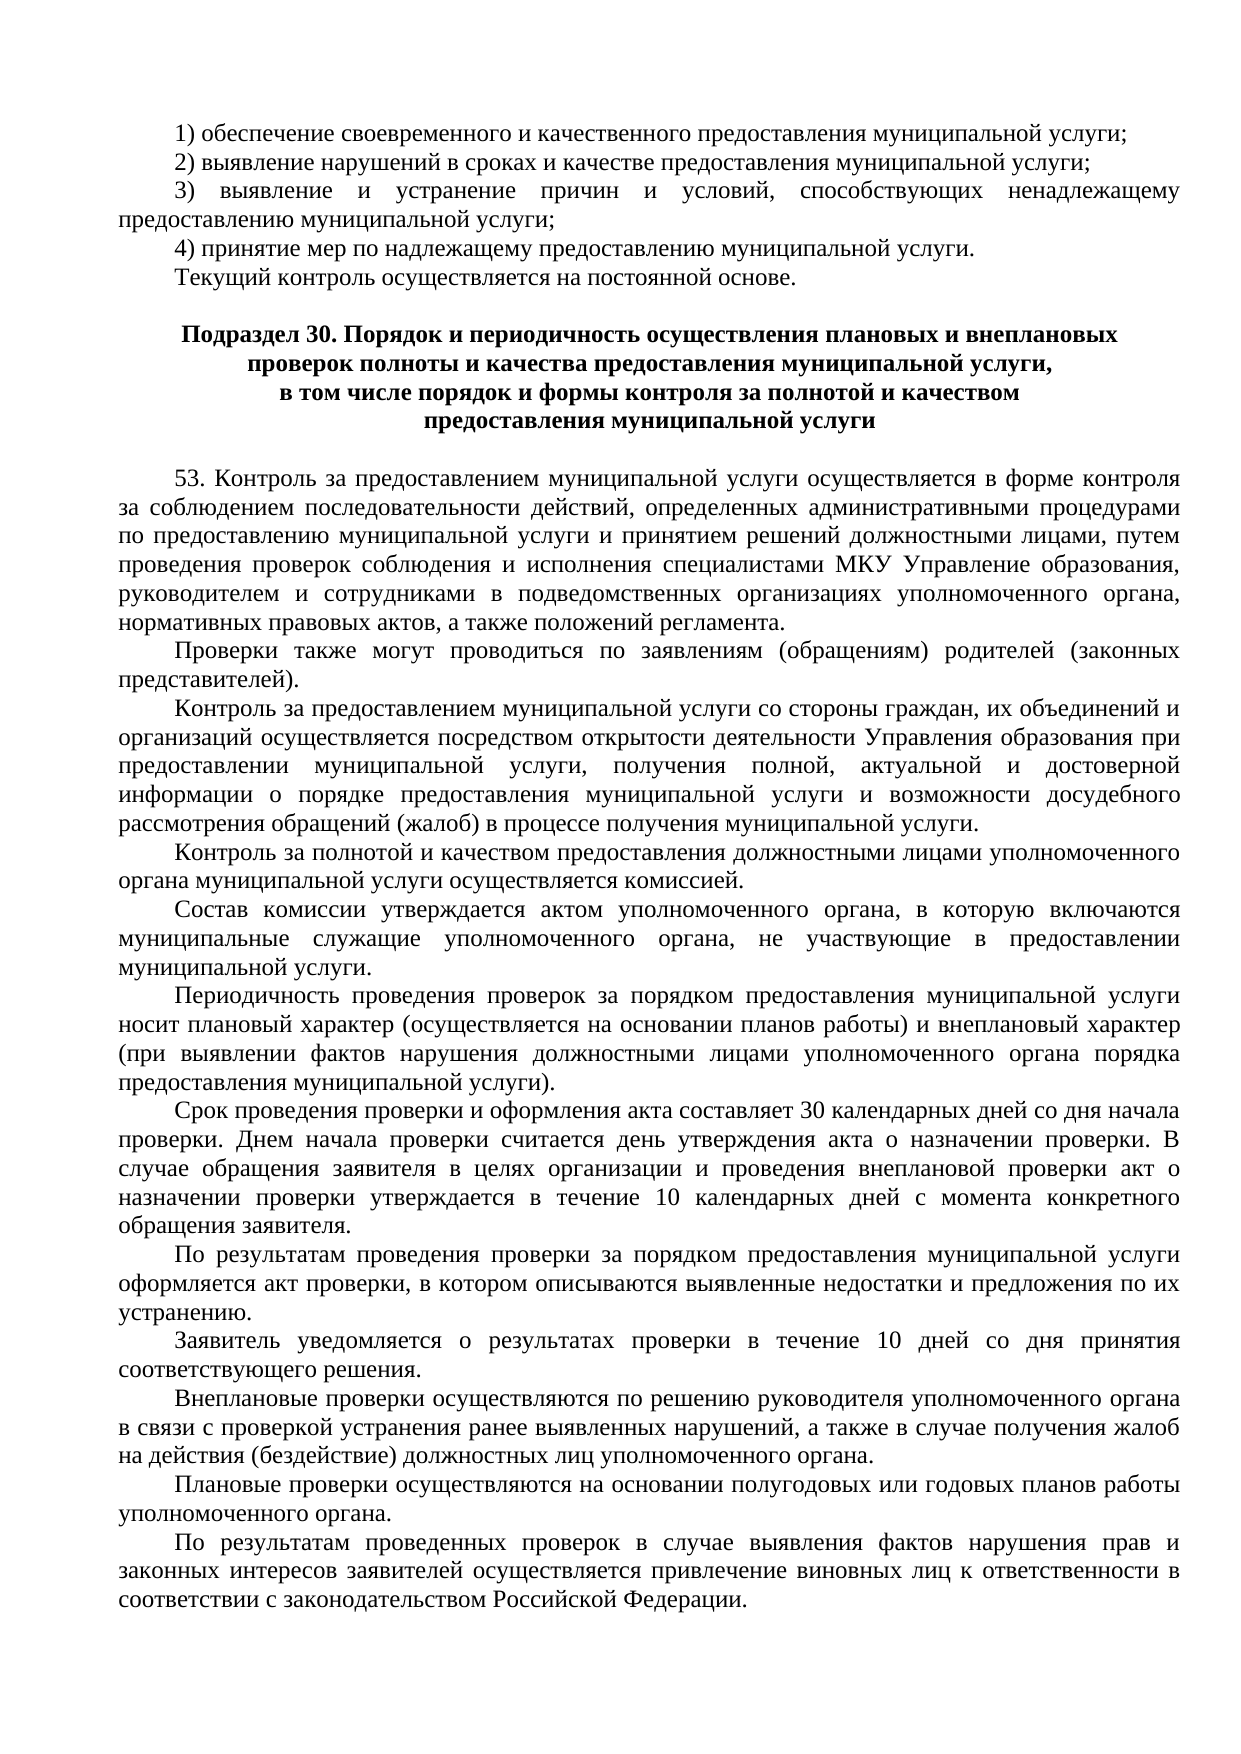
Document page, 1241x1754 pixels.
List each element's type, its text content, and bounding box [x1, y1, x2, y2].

text Подраздел 30. Порядок и периодичность осуществления плановых и внеплановых [118, 319, 1181, 348]
text Проверки также могут проводиться по заявлениям (обращениям) родителей (законных представителей). [118, 636, 1181, 693]
text Плановые проверки осуществляются на основании полугодовых или годовых планов работы уполномоченного органа. [118, 1469, 1181, 1527]
text 1) обеспечение своевременного и качественного предоставления муниципальной услуги; [118, 118, 1181, 147]
text Текущий контроль осуществляется на постоянной основе. [118, 262, 1181, 291]
text Заявитель уведомляется о результатах проверки в течение 10 дней со дня принятия соответствующего решения. [118, 1326, 1181, 1383]
text Срок проведения проверки и оформления акта составляет 30 календарных дней со дня начала проверки. Днем начала проверки считается день утверждения акта о назначении проверки. В случае обращения заявителя в целях организации и проведения внеплановой проверки акт о назначении проверки утверждается в течение 10 календарных дней с момента конкретного обращения заявителя. [118, 1096, 1181, 1239]
text 53. Контроль за предоставлением муниципальной услуги осуществляется в форме контроля за соблюдением последовательности действий, определенных административными процедурами по предоставлению муниципальной услуги и принятием решений должностными лицами, путем проведения проверок соблюдения и исполнения специалистами МКУ Управление образования, руководителем и сотрудниками в подведомственных организациях уполномоченного органа, нормативных правовых актов, а также положений регламента. [118, 463, 1181, 636]
text предоставления муниципальной услуги [118, 406, 1181, 434]
text По результатам проведения проверки за порядком предоставления муниципальной услуги оформляется акт проверки, в котором описываются выявленные недостатки и предложения по их устранению. [118, 1239, 1181, 1326]
text 3) выявление и устранение причин и условий, способствующих ненадлежащему предоставлению муниципальной услуги; [118, 176, 1181, 233]
text проверок полноты и качества предоставления муниципальной услуги, [118, 348, 1181, 377]
text Состав комиссии утверждается актом уполномоченного органа, в которую включаются муниципальные служащие уполномоченного органа, не участвующие в предоставлении муниципальной услуги. [118, 894, 1181, 981]
text По результатам проведенных проверок в случае выявления фактов нарушения прав и законных интересов заявителей осуществляется привлечение виновных лиц к ответственности в соответствии с законодательством Российской Федерации. [118, 1527, 1181, 1613]
text Внеплановые проверки осуществляются по решению руководителя уполномоченного органа в связи с проверкой устранения ранее выявленных нарушений, а также в случае получения жалоб на действия (бездействие) должностных лиц уполномоченного органа. [118, 1383, 1181, 1469]
text Контроль за полнотой и качеством предоставления должностными лицами уполномоченного органа муниципальной услуги осуществляется комиссией. [118, 837, 1181, 894]
text 4) принятие мер по надлежащему предоставлению муниципальной услуги. [118, 233, 1181, 262]
text 2) выявление нарушений в сроках и качестве предоставления муниципальной услуги; [118, 147, 1181, 176]
text Периодичность проведения проверок за порядком предоставления муниципальной услуги носит плановый характер (осуществляется на основании планов работы) и внеплановый характер (при выявлении фактов нарушения должностными лицами уполномоченного органа порядка предоставления муниципальной услуги). [118, 981, 1181, 1096]
text в том числе порядок и формы контроля за полнотой и качеством [118, 377, 1181, 406]
text Контроль за предоставлением муниципальной услуги со стороны граждан, их объединений и организаций осуществляется посредством открытости деятельности Управления образования при предоставлении муниципальной услуги, получения полной, актуальной и достоверной информации о порядке предоставления муниципальной услуги и возможности досудебного рассмотрения обращений (жалоб) в процессе получения муниципальной услуги. [118, 693, 1181, 837]
